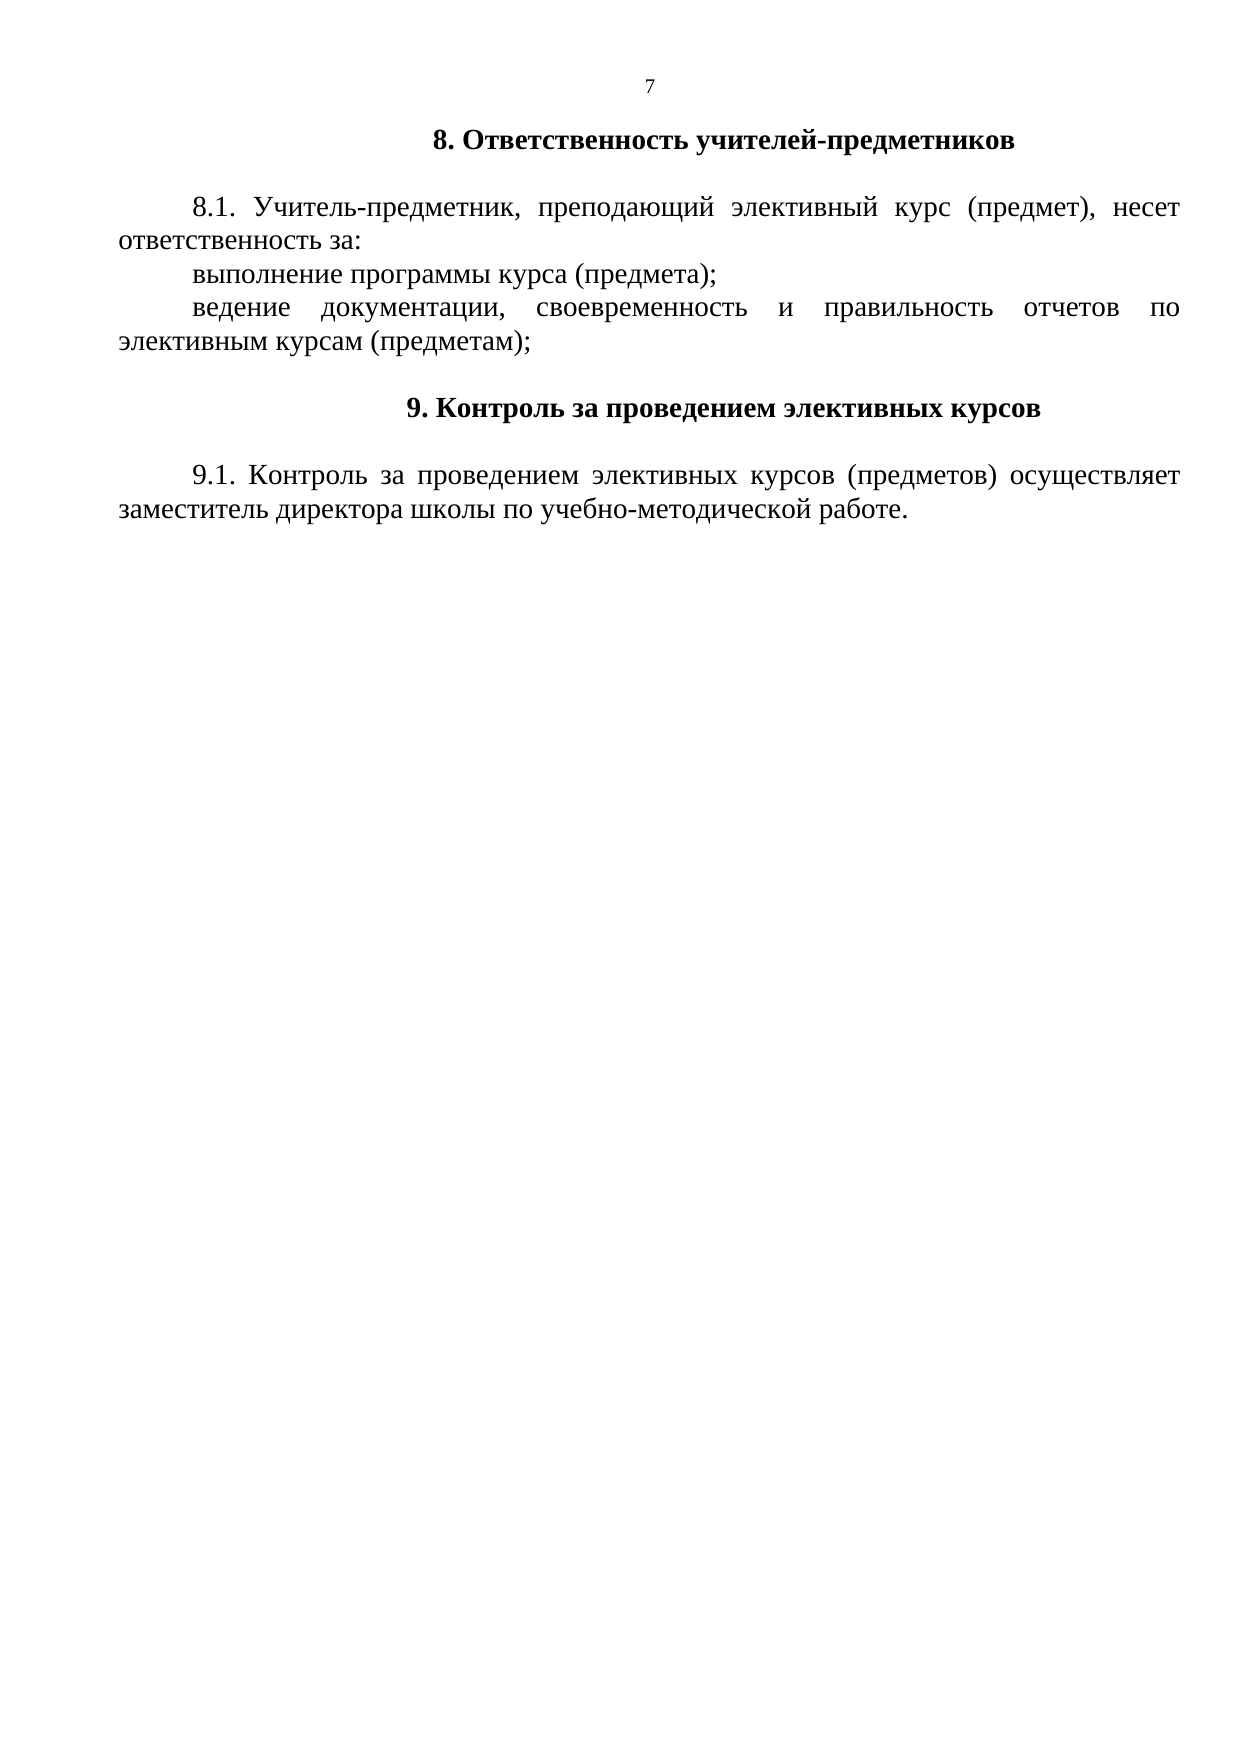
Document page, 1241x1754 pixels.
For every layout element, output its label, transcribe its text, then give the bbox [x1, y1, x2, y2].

text ведение документации, своевременность и правильность отчетов по элективным курсам (предметам); [118, 289, 1181, 357]
text выполнение программы курса (предмета); [118, 256, 1181, 289]
text 8.1. Учитель-предметник, преподающий элективный курс (предмет), несет ответственность за: [118, 189, 1181, 256]
text 9.1. Контроль за проведением элективных курсов (предметов) осуществляет заместитель директора школы по учебно-методической работе. [118, 457, 1181, 524]
text 8. Ответственность учителей-предметников [193, 122, 1181, 155]
text 9. Контроль за проведением элективных курсов [193, 390, 1181, 424]
